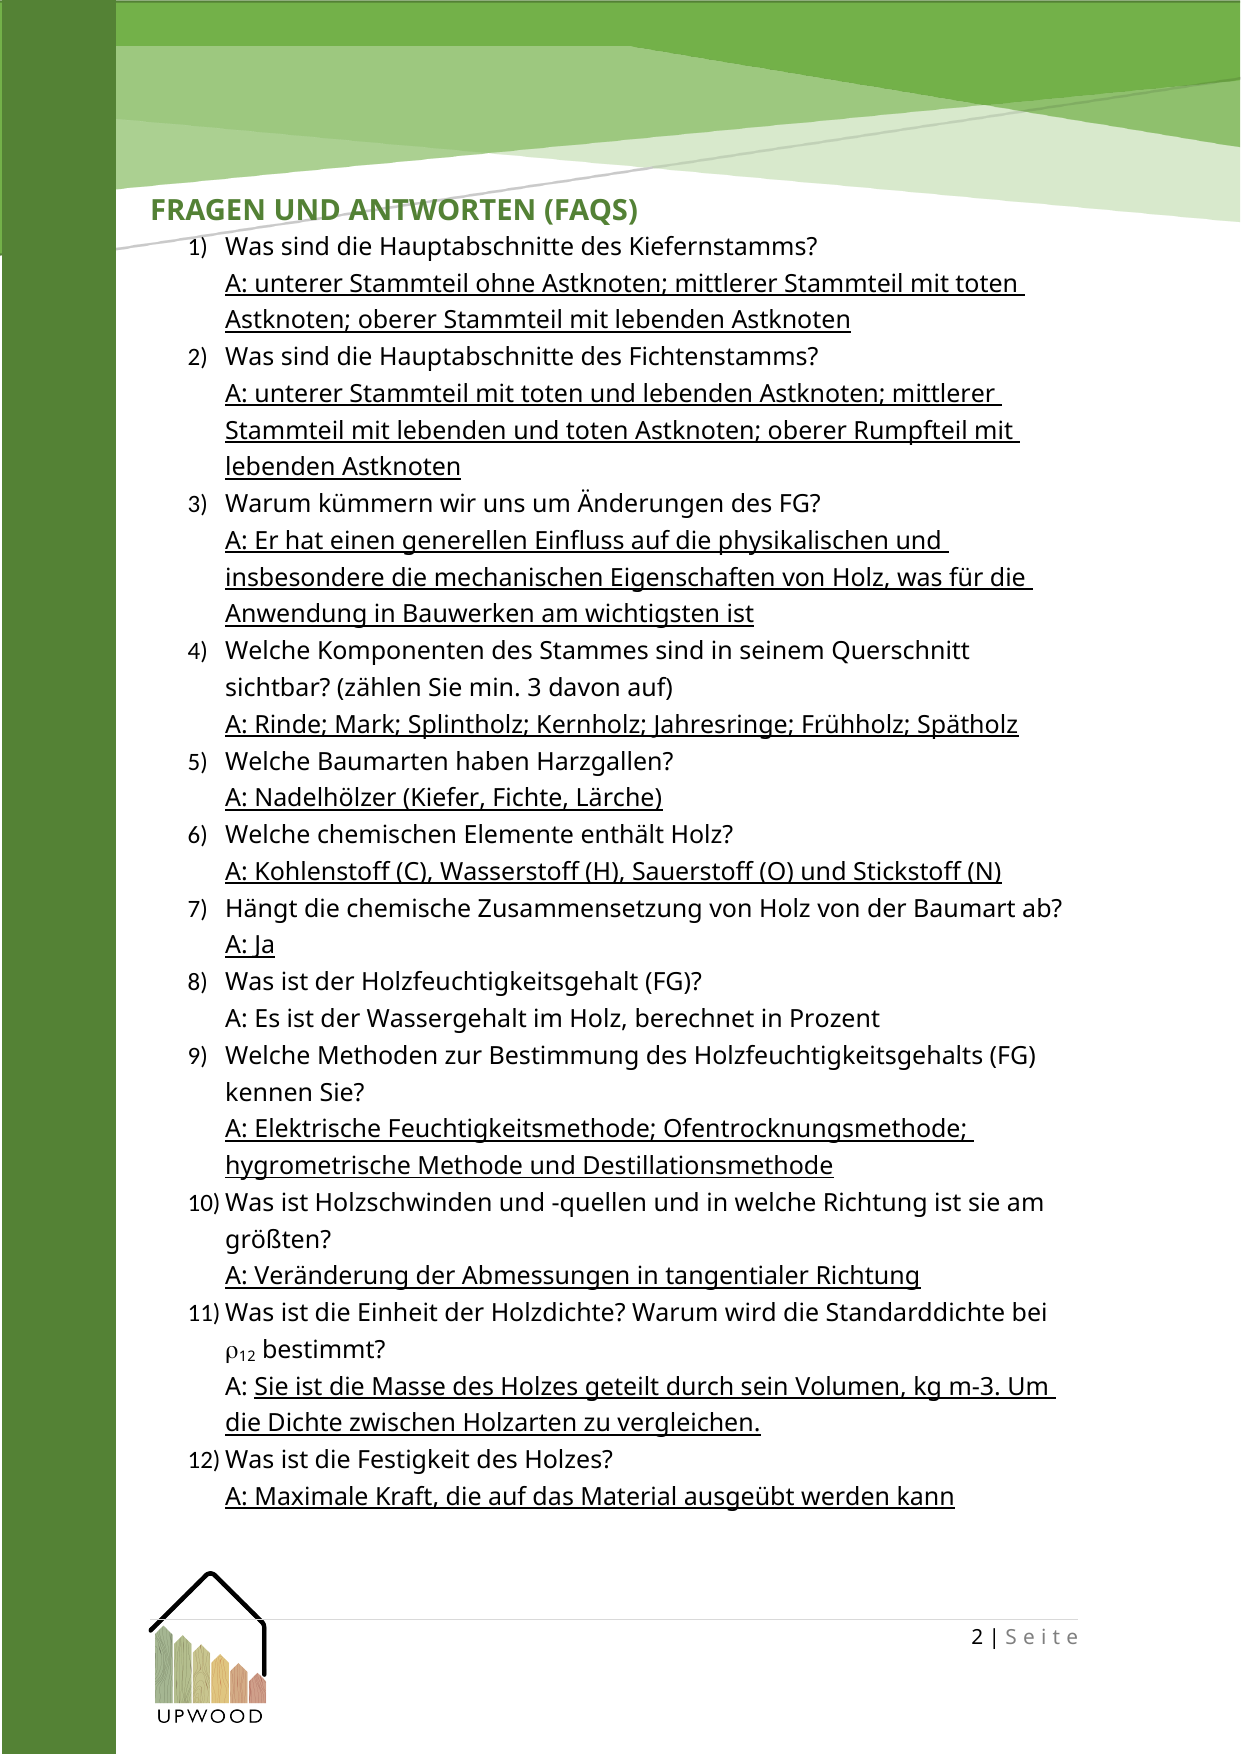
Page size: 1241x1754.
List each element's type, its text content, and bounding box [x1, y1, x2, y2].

list Was ist der Holzfeuchtigkeitsgehalt (FG)? A: Es ist der Wassergehalt im Holz, berechnet in Prozent [187, 964, 1078, 1035]
list Was ist Holzschwinden und -quellen und in welche Richtung ist sie am größten? A: Veränderung der Abmessungen in tangentialer Richtung [187, 1184, 1078, 1292]
list Warum kümmern wir uns um Änderungen des FG? A: Er hat einen generellen Einfluss auf die physikalischen und insbesondere die mechanischen Eigenschaften von Holz, was für die Anwendung in Bauwerken am wichtigsten ist [187, 486, 1078, 630]
list Was sind die Hauptabschnitte des Fichtenstamms? A: unterer Stammteil mit toten und lebenden Astknoten; mittlerer Stammteil mit lebenden und toten Astknoten; oberer Rumpfteil mit lebenden Astknoten [187, 339, 1078, 483]
list Was ist die Festigkeit des Holzes? A: Maximale Kraft, die auf das Material ausgeübt werden kann [187, 1442, 1078, 1513]
list Hängt die chemische Zusammensetzung von Holz von der Baumart ab? A: Ja [187, 890, 1078, 961]
list Welche Komponenten des Stammes sind in seinem Querschnitt sichtbar? (zählen Sie min. 3 davon auf) A: Rinde; Mark; Splintholz; Kernholz; Jahresringe; Frühholz; Spätholz [187, 633, 1078, 741]
subtitle FRAGEN UND ANTWORTEN (FAQS) [150, 189, 1078, 228]
list Welche chemischen Elemente enthält Holz? A: Kohlenstoff (C), Wasserstoff (H), Sauerstoff (O) und Stickstoff (N) [187, 817, 1078, 888]
list Welche Methoden zur Bestimmung des Holzfeuchtigkeitsgehalts (FG) kennen Sie? A: Elektrische Feuchtigkeitsmethode; Ofentrocknungsmethode; hygrometrische Methode und Destillationsmethode [187, 1037, 1078, 1182]
list Was ist die Einheit der Holzdichte? Warum wird die Standarddichte bei 12 bestimmt? A: Sie ist die Masse des Holzes geteilt durch sein Volumen, kg m-3. Um die Dichte zwischen Holzarten zu vergleichen. [187, 1295, 1078, 1439]
list Welche Baumarten haben Harzgallen? [187, 743, 1078, 777]
list A: Nadelhölzer (Kiefer, Fichte, Lärche) [225, 780, 1078, 814]
list A: unterer Stammteil ohne Astknoten; mittlerer Stammteil mit toten Astknoten; oberer Stammteil mit lebenden Astknoten [225, 265, 1078, 336]
picture [116, 46, 1241, 283]
list Was sind die Hauptabschnitte des Kiefernstamms? [187, 228, 1078, 262]
picture [148, 1571, 267, 1723]
